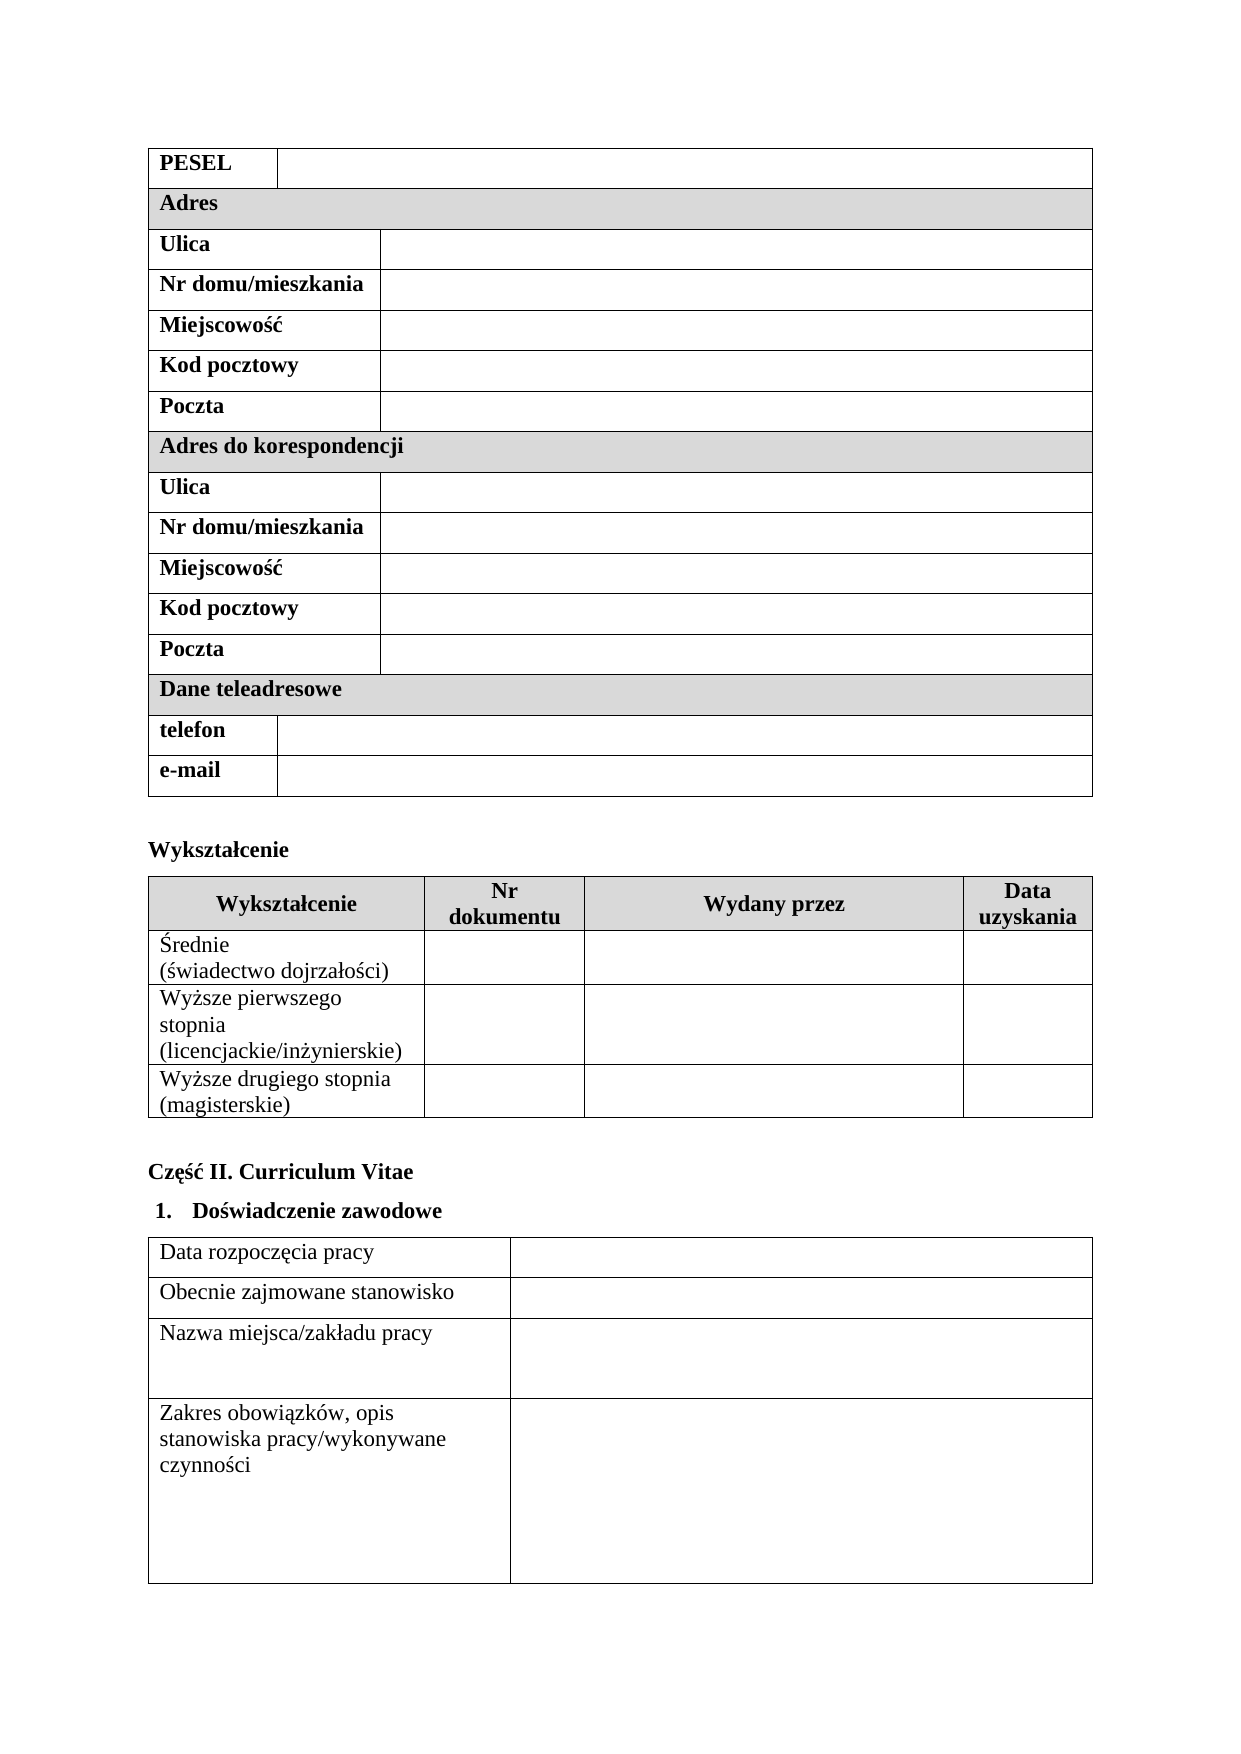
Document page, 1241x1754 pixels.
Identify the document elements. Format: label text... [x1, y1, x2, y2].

table_cell Poczta [149, 635, 380, 674]
table_cell [964, 985, 1092, 1063]
table_cell Średnie (świadectwo dojrzałości) [149, 931, 424, 983]
table_header [511, 1238, 1092, 1277]
table_cell [425, 931, 584, 983]
table_cell [585, 985, 963, 1063]
table_cell Adres [149, 189, 1092, 229]
table_cell [511, 1319, 1092, 1398]
table_cell [511, 1278, 1092, 1318]
table_cell Kod pocztowy [149, 351, 380, 391]
table_cell Dane teleadresowe [149, 675, 1092, 715]
table_header Data uzyskania [964, 877, 1092, 930]
table_cell [381, 473, 1092, 512]
table_cell telefon [149, 716, 277, 755]
table_cell [381, 270, 1092, 310]
table_cell Ulica [149, 473, 380, 512]
table_cell [381, 311, 1092, 350]
table_cell [381, 392, 1092, 431]
table_cell Nr domu/mieszkania [149, 270, 380, 310]
table_cell Wyższe drugiego stopnia (magisterskie) [149, 1065, 424, 1117]
table_cell Nr domu/mieszkania [149, 513, 380, 553]
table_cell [149, 1399, 510, 1583]
table_cell Wyższe pierwszego stopnia (licencjackie/inżynierskie) [149, 985, 424, 1063]
table_cell [425, 1065, 584, 1117]
table_cell [585, 1065, 963, 1117]
table_cell [278, 716, 1092, 755]
table_cell Ulica [149, 230, 380, 269]
table_cell [381, 230, 1092, 269]
table_cell [425, 985, 584, 1063]
table_cell Obecnie zajmowane stanowisko [149, 1278, 510, 1318]
table_cell Nazwa miejsca/zakładu pracy [149, 1319, 510, 1398]
table_cell [381, 594, 1092, 634]
table_cell PESEL [149, 149, 277, 188]
table_cell [964, 931, 1092, 983]
table_cell [585, 931, 963, 983]
table_cell [381, 513, 1092, 553]
table_header Data rozpoczęcia pracy [149, 1238, 510, 1277]
table_cell Miejscowość [149, 311, 380, 350]
table_cell Poczta [149, 392, 380, 431]
table_cell Kod pocztowy [149, 594, 380, 634]
table_header Wykształcenie [149, 877, 424, 930]
table_header Nr dokumentu [425, 877, 584, 930]
table_cell e-mail [149, 756, 277, 796]
list Doświadczenie zawodowe [154, 1197, 1093, 1224]
table_cell [278, 756, 1092, 796]
table_cell Adres do korespondencji [149, 432, 1092, 472]
text Część II. Curriculum Vitae [148, 1158, 1093, 1184]
table_header Wydany przez [585, 877, 963, 930]
table_cell Miejscowość [149, 554, 380, 593]
table_cell [278, 149, 1092, 188]
table_cell [381, 554, 1092, 593]
table_cell [964, 1065, 1092, 1117]
table_cell [381, 351, 1092, 391]
table_cell [381, 635, 1092, 674]
table_cell [511, 1399, 1092, 1583]
text Wykształcenie [148, 836, 1093, 863]
